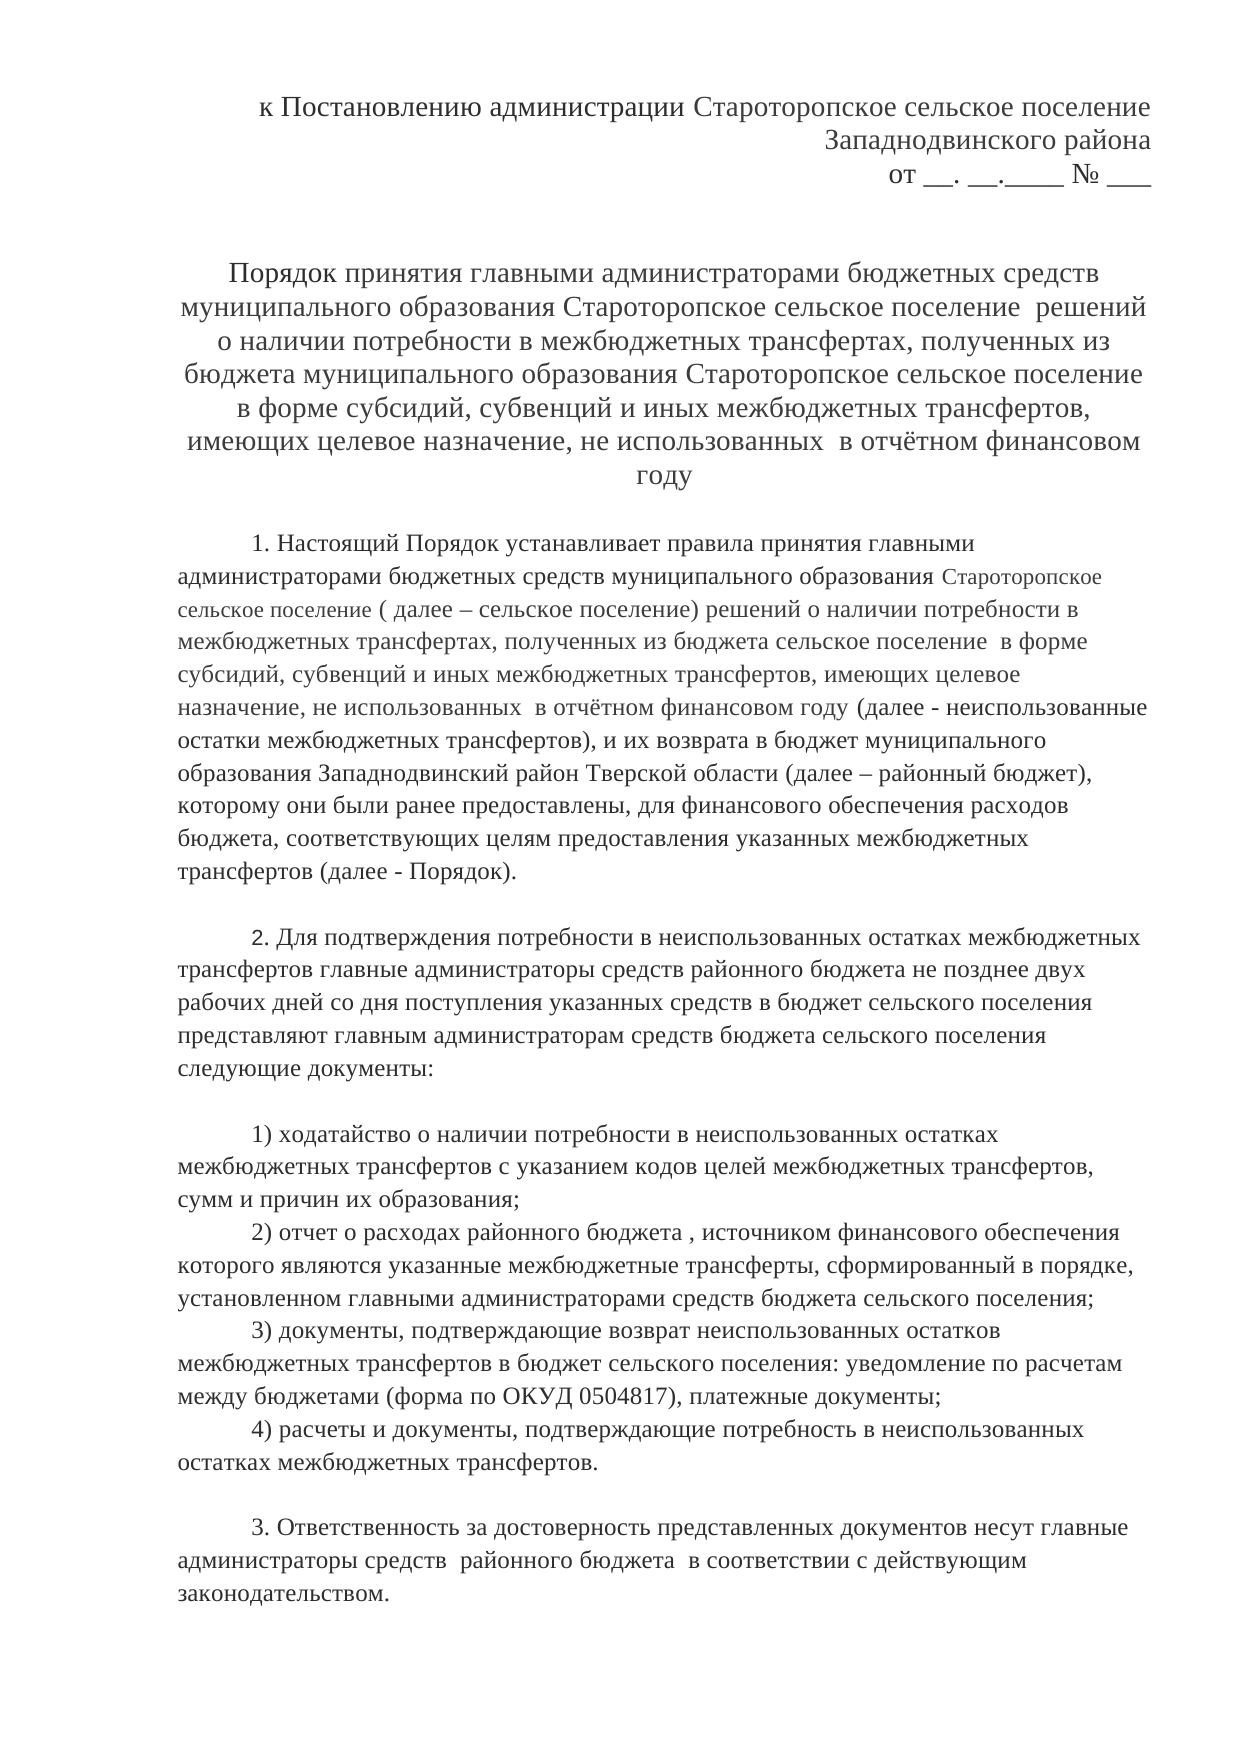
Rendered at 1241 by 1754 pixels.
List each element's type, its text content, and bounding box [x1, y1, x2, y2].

text 1. Настоящий Порядок устанавливает правила принятия главными администраторами бюджетных средств муниципального образования Староторопское сельское поселение ( далее – сельское поселение) решений о наличии потребности в межбюджетных трансфертах, полученных из бюджета сельское поселение в форме субсидий, субвенций и иных межбюджетных трансфертов, имеющих целевое назначение, не использованных в отчётном финансовом году (далее - неиспользованные остатки межбюджетных трансфертов), и их возврата в бюджет муниципального образования Западнодвинский район Тверской области (далее – районный бюджет), которому они были ранее предоставлены, для финансового обеспечения расходов бюджета, соответствующих целям предоставления указанных межбюджетных трансфертов (далее - Порядок). [177, 524, 1152, 918]
text 3. Ответственность за достоверность представленных документов несут главные администраторы средств районного бюджета в соответствии с действующим законодательством. [177, 1508, 1152, 1607]
text от __. __.____ № ___ [177, 156, 1152, 189]
text 1) ходатайство о наличии потребности в неиспользованных остатках межбюджетных трансфертов с указанием кодов целей межбюджетных трансфертов, сумм и причин их образования; [177, 1114, 1152, 1213]
text 2. Для подтверждения потребности в неиспользованных остатках межбюджетных трансфертов главные администраторы средств районного бюджета не позднее двух рабочих дней со дня поступления указанных средств в бюджет сельского поселения представляют главным администраторам средств бюджета сельского поселения следующие документы: [177, 918, 1152, 1114]
text 2) отчет о расходах районного бюджета , источником финансового обеспечения которого являются указанные межбюджетные трансферты, сформированный в порядке, установленном главными администраторами средств бюджета сельского поселения; [177, 1213, 1152, 1311]
text 4) расчеты и документы, подтверждающие потребность в неиспользованных остатках межбюджетных трансфертов. [177, 1410, 1152, 1508]
text Порядок принятия главными администраторами бюджетных средств муниципального образования Староторопское сельское поселение решений о наличии потребности в межбюджетных трансфертах, полученных из бюджета муниципального образования Староторопское сельское поселение в форме субсидий, субвенций и иных межбюджетных трансфертов, имеющих целевое назначение, не использованных в отчётном финансовом году [177, 256, 1152, 490]
text 3) документы, подтверждающие возврат неиспользованных остатков межбюджетных трансфертов в бюджет сельского поселения: уведомление по расчетам между бюджетами (форма по ОКУД 0504817), платежные документы; [177, 1311, 1152, 1410]
text к Постановлению администрации Староторопское сельское поселение Западнодвинского района [177, 89, 1152, 156]
